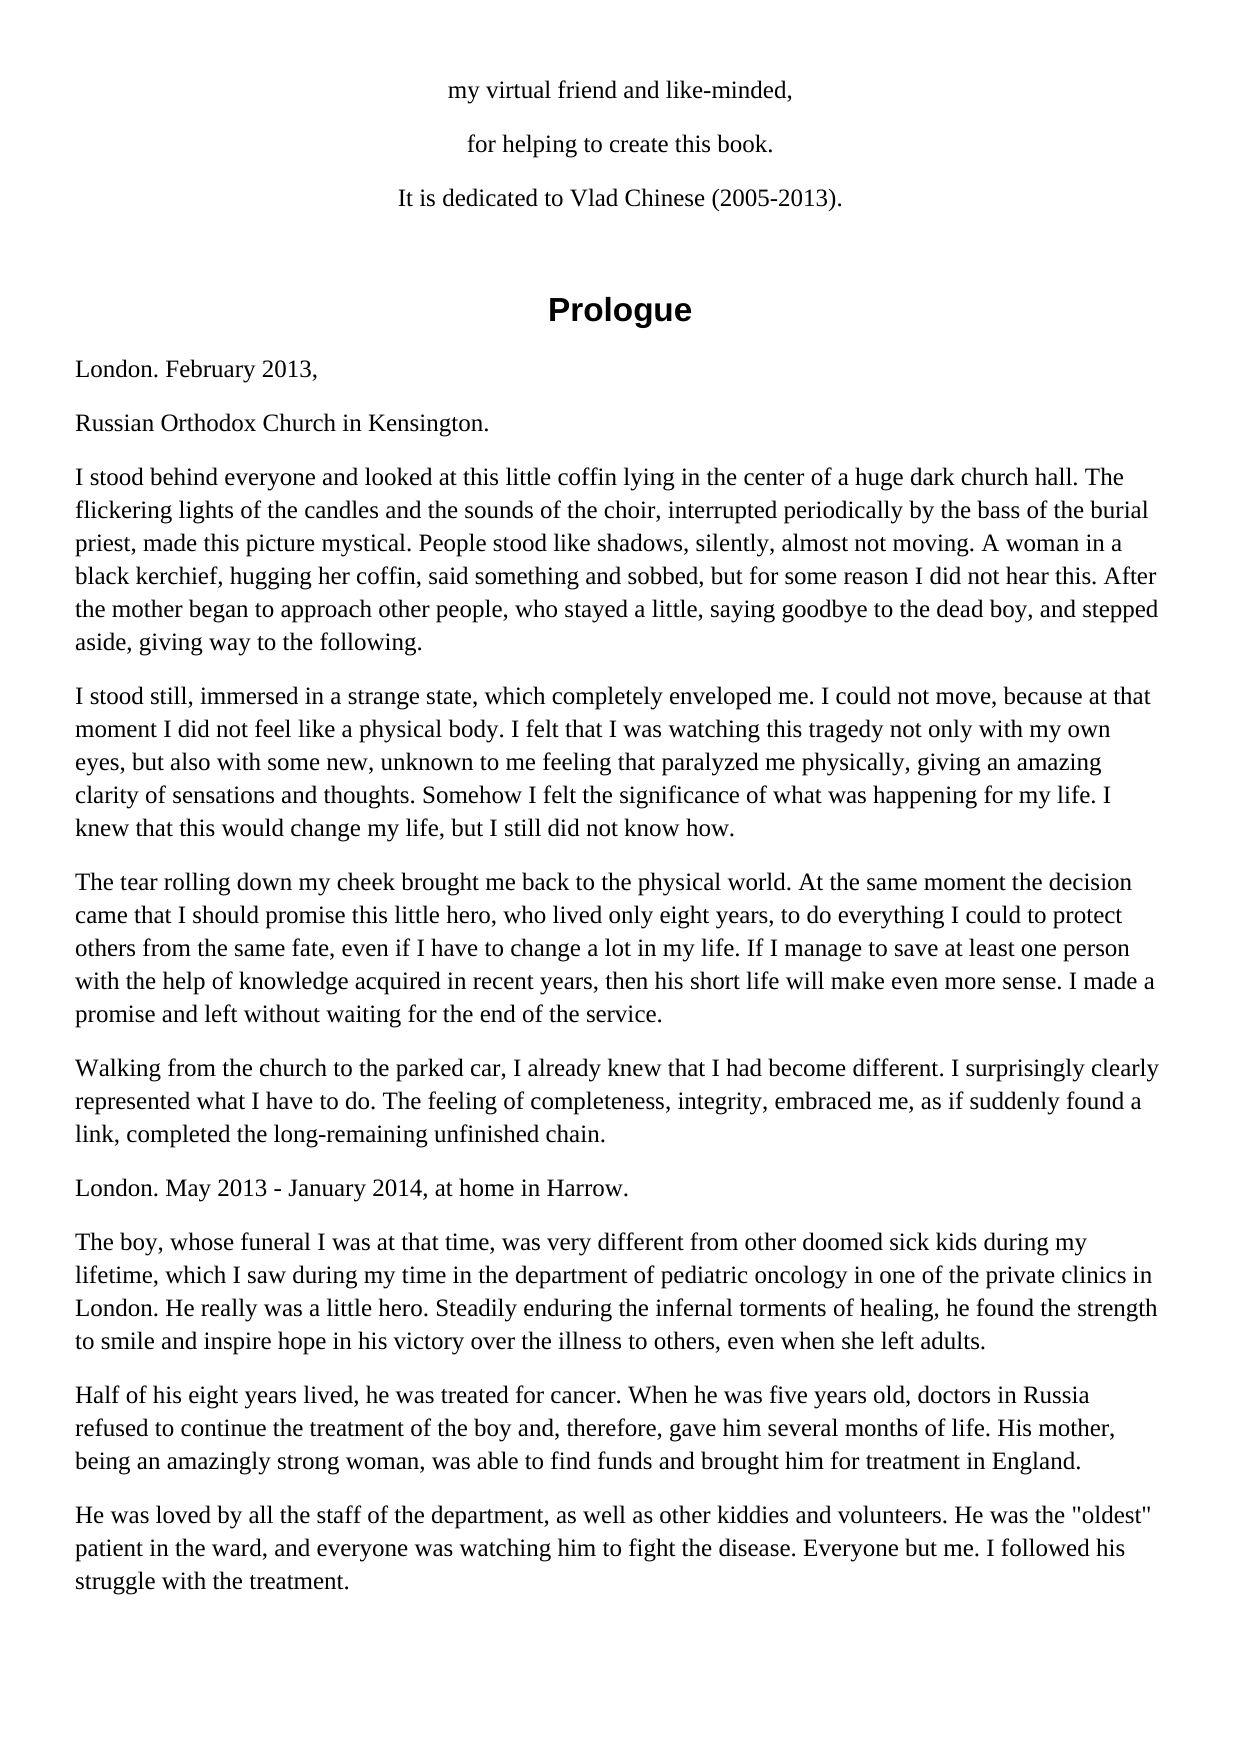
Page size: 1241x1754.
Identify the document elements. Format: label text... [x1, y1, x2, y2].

text The boy, whose funeral I was at that time, was very different from other doomed sick kids during my lifetime, which I saw during my time in the department of pediatric oncology in one of the private clinics in London. He really was a little hero. Steadily enduring the infernal torments of healing, he found the strength to smile and inspire hope in his victory over the illness to others, even when she left adults. [75, 1227, 1165, 1355]
text I stood still, immersed in a strange state, which completely enveloped me. I could not move, because at that moment I did not feel like a physical body. I felt that I was watching this tragedy not only with my own eyes, but also with some new, unknown to me feeling that paralyzed me physically, giving an amazing clarity of sensations and thoughts. Somehow I felt the significance of what was happening for my life. I knew that this would change my life, but I still did not know how. [75, 681, 1165, 842]
text London. February 2013, [75, 354, 1165, 383]
text London. May 2013 - January 2014, at home in Harrow. [75, 1173, 1165, 1202]
text Russian Orthodox Church in Kensington. [75, 408, 1165, 437]
text Half of his eight years lived, he was treated for cancer. When he was five years old, doctors in Russia refused to continue the treatment of the boy and, therefore, gave him several months of life. His mother, being an amazingly strong woman, was able to find funds and brought him for treatment in England. [75, 1380, 1165, 1474]
text He was loved by all the staff of the department, as well as other kiddies and volunteers. He was the "oldest" patient in the ward, and everyone was watching him to fight the disease. Everyone but me. I followed his struggle with the treatment. [75, 1500, 1165, 1594]
text I stood behind everyone and looked at this little coffin lying in the center of a huge dark church hall. The flickering lights of the candles and the sounds of the choir, interrupted periodically by the bass of the burial priest, made this picture mystical. People stood like shadows, silently, almost not moving. A woman in a black kerchief, hugging her coffin, said something and sobbed, but for some reason I did not hear this. After the mother began to approach other people, who stayed a little, saying goodbye to the dead boy, and stepped aside, giving way to the following. [75, 462, 1165, 656]
text my virtual friend and like-minded, [75, 75, 1165, 104]
text Prologue [75, 289, 1165, 328]
text Walking from the church to the parked car, I already knew that I had become different. I surprisingly clearly represented what I have to do. The feeling of completeness, integrity, embraced me, as if suddenly found a link, completed the long-remaining unfinished chain. [75, 1053, 1165, 1148]
text It is dedicated to Vlad Chinese (2005-2013). [75, 183, 1165, 211]
text The tear rolling down my cheek brought me back to the physical world. At the same moment the decision came that I should promise this little hero, who lived only eight years, to do everything I could to protect others from the same fate, even if I have to change a lot in my life. If I manage to save at least one person with the help of knowledge acquired in recent years, then his short life will make even more sense. I made a promise and left without waiting for the end of the service. [75, 867, 1165, 1028]
text for helping to create this book. [75, 129, 1165, 158]
